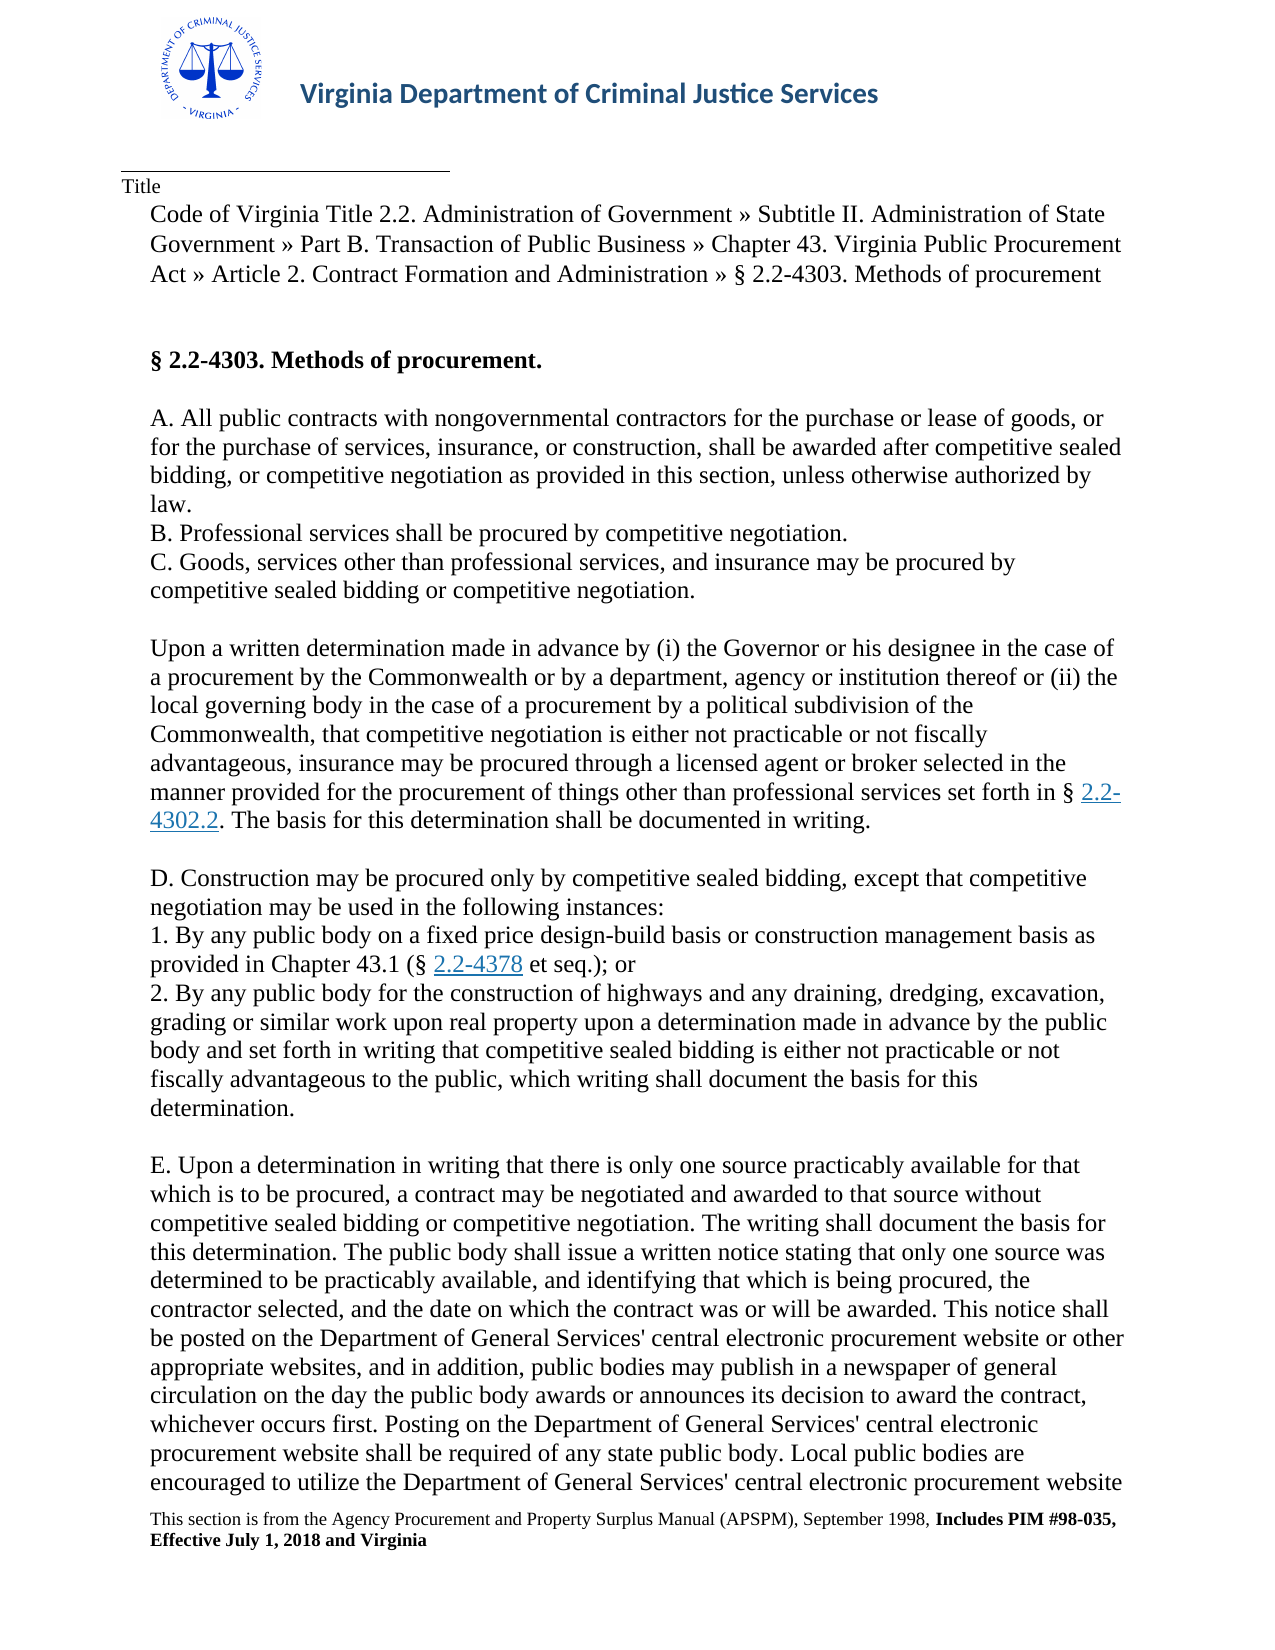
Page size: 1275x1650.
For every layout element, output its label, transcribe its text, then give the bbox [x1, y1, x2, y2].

picture [161, 17, 262, 119]
text 1. By any public body on a fixed price design-build basis or construction management basis as provided in Chapter 43.1 (§ 2.2-4378 et seq.); or [150, 921, 1125, 978]
text Title [121, 174, 1125, 198]
text Upon a written determination made in advance by (i) the Governor or his designee in the case of a procurement by the Commonwealth or by a department, agency or institution thereof or (ii) the local governing body in the case of a procurement by a political subdivision of the Commonwealth, that competitive negotiation is either not practicable or not fiscally advantageous, insurance may be procured through a licensed agent or broker selected in the manner provided for the procurement of things other than professional services set forth in § 2.2-4302.2. The basis for this determination shall be documented in writing. [150, 633, 1125, 834]
text 2. By any public body for the construction of highways and any draining, dredging, excavation, grading or similar work upon real property upon a determination made in advance by the public body and set forth in writing that competitive sealed bidding is either not practicable or not fiscally advantageous to the public, which writing shall document the basis for this determination. [150, 978, 1125, 1122]
text C. Goods, services other than professional services, and insurance may be procured by competitive sealed bidding or competitive negotiation. [150, 547, 1125, 604]
text § 2.2-4303. Methods of procurement. [150, 346, 1125, 374]
text A. All public contracts with nongovernmental contractors for the purchase or lease of goods, or for the purchase of services, insurance, or construction, shall be awarded after competitive sealed bidding, or competitive negotiation as provided in this section, unless otherwise authorized by law. [150, 403, 1125, 518]
text D. Construction may be procured only by competitive sealed bidding, except that competitive negotiation may be used in the following instances: [150, 863, 1125, 921]
text Code of Virginia Title 2.2. Administration of Government » Subtitle II. Administration of State Government » Part B. Transaction of Public Business » Chapter 43. Virginia Public Procurement Act » Article 2. Contract Formation and Administration » § 2.2-4303. Methods of procurement [150, 198, 1125, 288]
text B. Professional services shall be procured by competitive negotiation. [150, 518, 1125, 547]
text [150, 1151, 1125, 1496]
